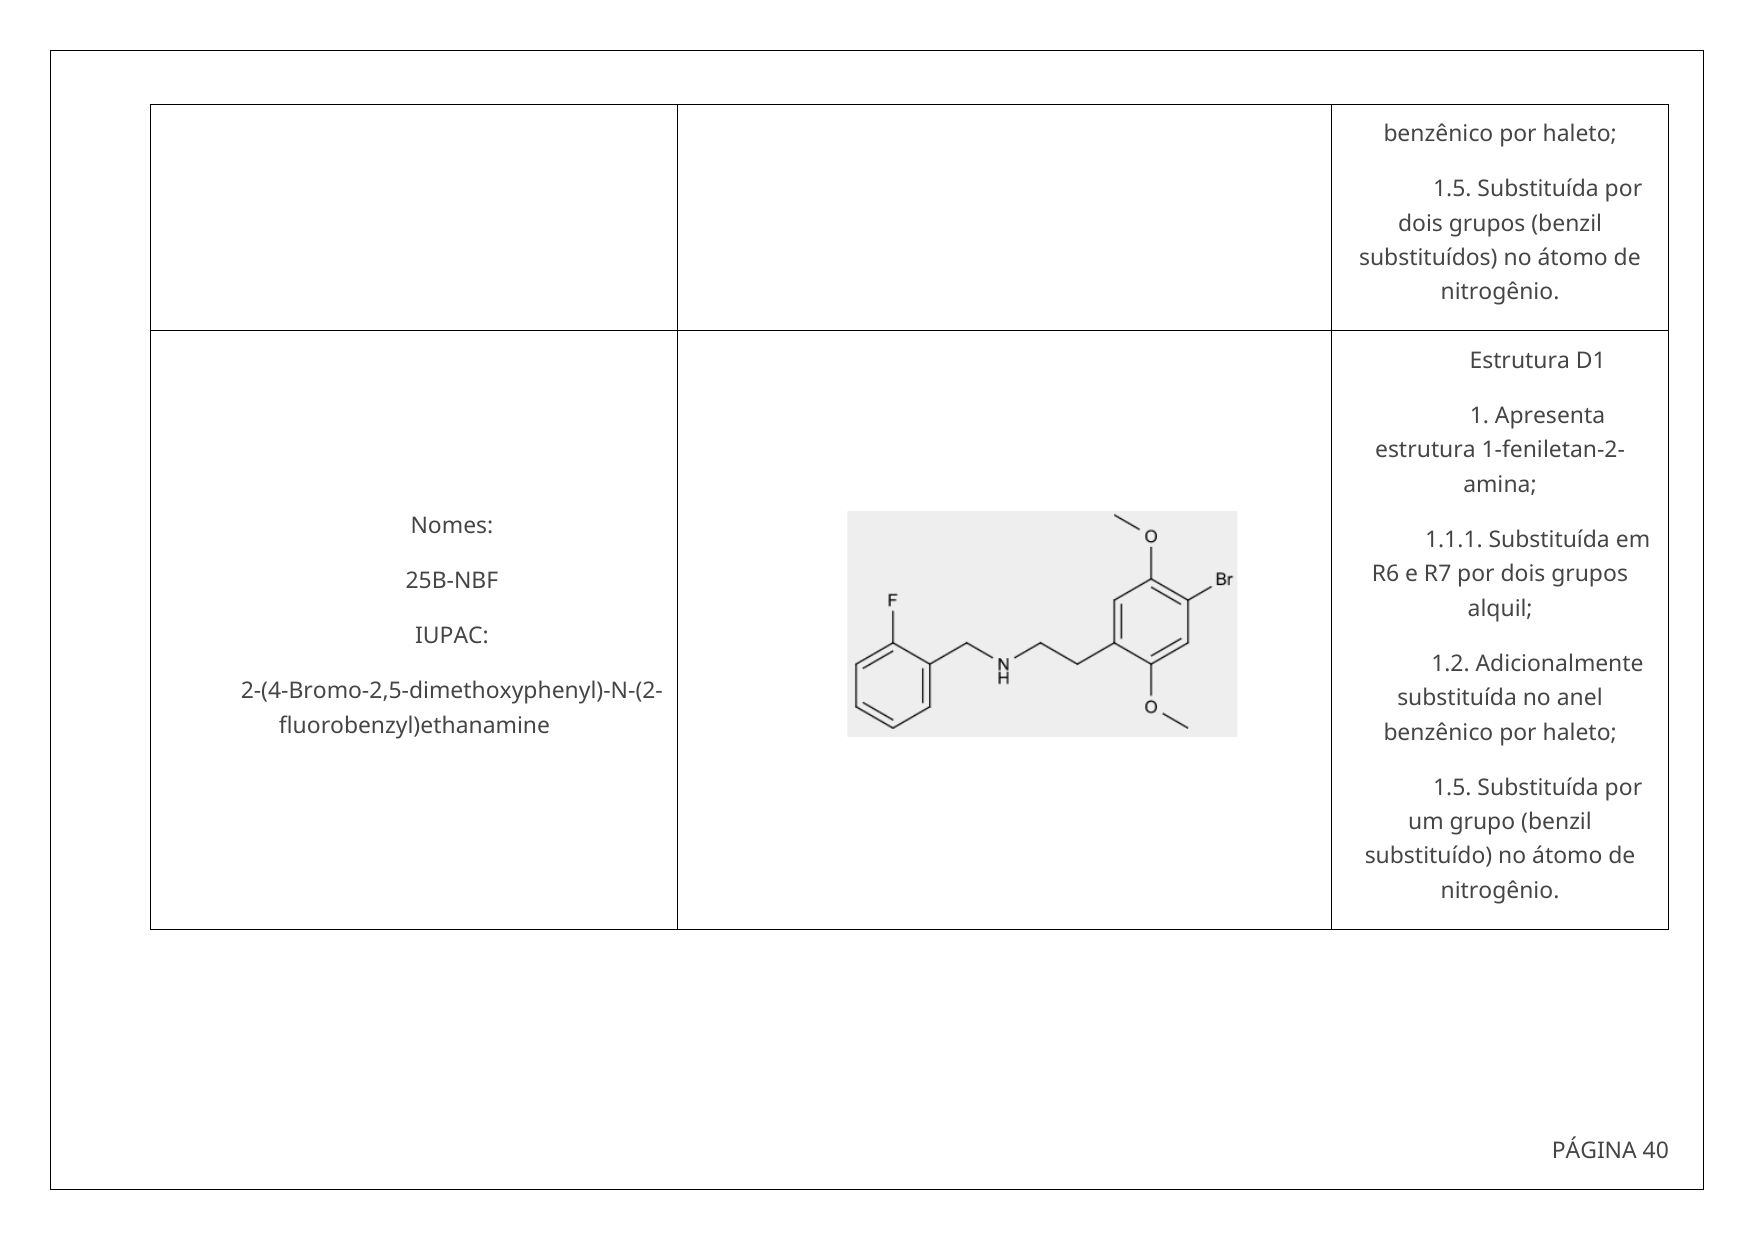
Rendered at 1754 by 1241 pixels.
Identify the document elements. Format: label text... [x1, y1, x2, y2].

table_cell [678, 105, 1331, 330]
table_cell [1332, 105, 1668, 330]
table_cell [678, 331, 1331, 928]
table_cell Nomes: 25B-NBF IUPAC: 2-(4-Bromo-2,5-dimethoxyphenyl)-N-(2-fluorobenzyl)ethanamine [151, 331, 677, 928]
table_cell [1332, 331, 1668, 928]
picture [847, 511, 1238, 737]
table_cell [151, 105, 677, 330]
